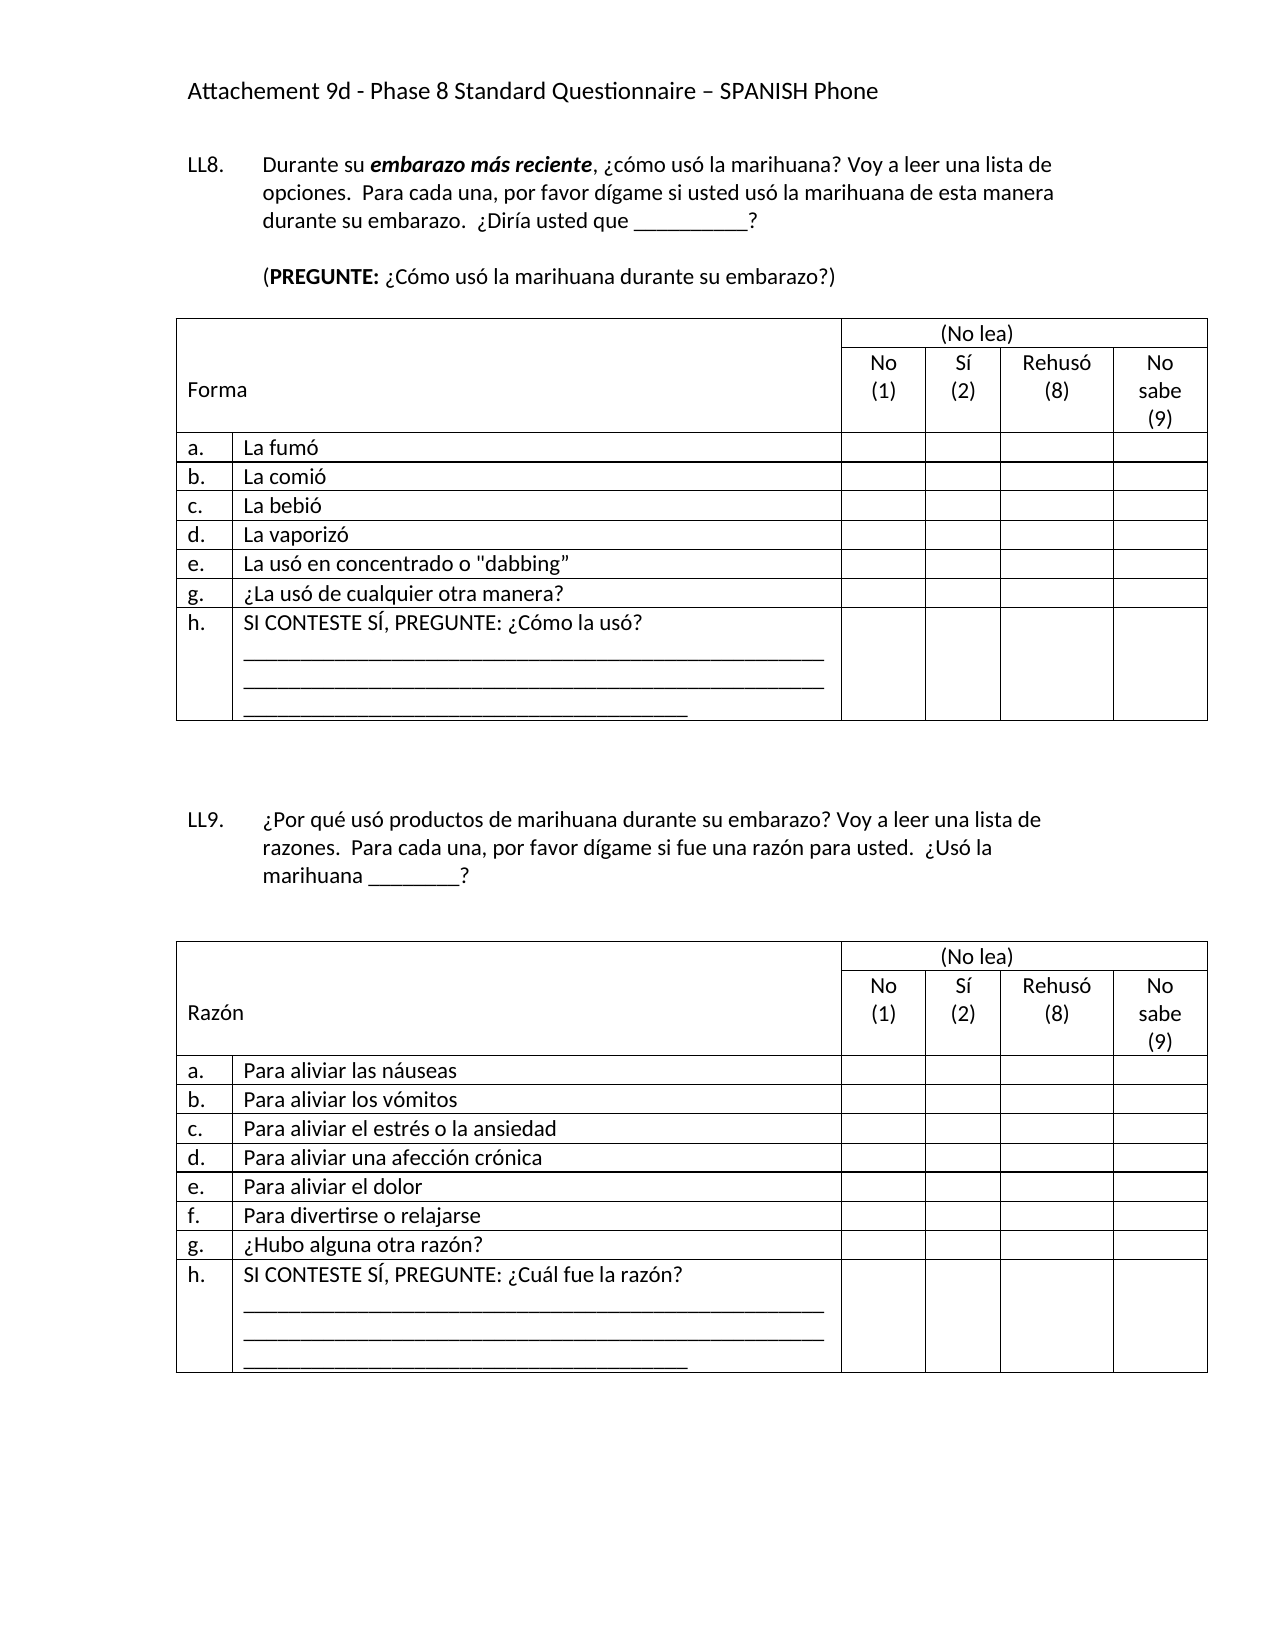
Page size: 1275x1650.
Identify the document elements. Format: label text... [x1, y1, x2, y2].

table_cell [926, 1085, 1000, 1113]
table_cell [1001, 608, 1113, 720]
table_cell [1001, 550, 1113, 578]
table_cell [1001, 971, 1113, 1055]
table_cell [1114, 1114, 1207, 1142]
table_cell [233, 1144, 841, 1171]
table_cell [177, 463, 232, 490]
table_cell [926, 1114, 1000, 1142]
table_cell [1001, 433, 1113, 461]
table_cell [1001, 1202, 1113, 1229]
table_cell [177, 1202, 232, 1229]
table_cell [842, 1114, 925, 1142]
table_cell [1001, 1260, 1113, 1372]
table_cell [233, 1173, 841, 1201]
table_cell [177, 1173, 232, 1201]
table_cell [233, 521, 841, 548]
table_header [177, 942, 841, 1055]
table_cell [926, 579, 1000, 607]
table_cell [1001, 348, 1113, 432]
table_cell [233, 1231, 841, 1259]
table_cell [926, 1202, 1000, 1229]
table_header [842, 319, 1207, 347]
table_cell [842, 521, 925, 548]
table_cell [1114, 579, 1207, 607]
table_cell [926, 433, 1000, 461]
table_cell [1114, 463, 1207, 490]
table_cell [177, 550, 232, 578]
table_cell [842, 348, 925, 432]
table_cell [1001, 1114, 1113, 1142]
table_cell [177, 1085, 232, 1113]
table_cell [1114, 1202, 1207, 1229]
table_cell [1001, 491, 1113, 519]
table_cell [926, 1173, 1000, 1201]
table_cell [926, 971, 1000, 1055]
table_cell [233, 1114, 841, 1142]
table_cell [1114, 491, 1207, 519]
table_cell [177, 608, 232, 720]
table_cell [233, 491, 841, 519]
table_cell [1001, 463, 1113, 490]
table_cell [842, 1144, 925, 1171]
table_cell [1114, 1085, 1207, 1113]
text LL9. ¿Por qué usó productos de marihuana durante su embarazo? Voy a leer una lista de razones. Para cada una, por favor dígame si fue una razón para usted. ¿Usó la marihuana ________? [187, 805, 1087, 917]
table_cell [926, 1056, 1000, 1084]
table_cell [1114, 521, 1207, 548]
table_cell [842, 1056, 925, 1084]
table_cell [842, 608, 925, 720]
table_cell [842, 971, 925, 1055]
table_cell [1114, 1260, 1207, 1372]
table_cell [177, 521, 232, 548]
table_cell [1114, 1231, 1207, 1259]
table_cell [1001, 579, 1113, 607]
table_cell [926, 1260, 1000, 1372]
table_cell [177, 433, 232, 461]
text (PREGUNTE: ¿Cómo usó la marihuana durante su embarazo?) [262, 262, 1087, 290]
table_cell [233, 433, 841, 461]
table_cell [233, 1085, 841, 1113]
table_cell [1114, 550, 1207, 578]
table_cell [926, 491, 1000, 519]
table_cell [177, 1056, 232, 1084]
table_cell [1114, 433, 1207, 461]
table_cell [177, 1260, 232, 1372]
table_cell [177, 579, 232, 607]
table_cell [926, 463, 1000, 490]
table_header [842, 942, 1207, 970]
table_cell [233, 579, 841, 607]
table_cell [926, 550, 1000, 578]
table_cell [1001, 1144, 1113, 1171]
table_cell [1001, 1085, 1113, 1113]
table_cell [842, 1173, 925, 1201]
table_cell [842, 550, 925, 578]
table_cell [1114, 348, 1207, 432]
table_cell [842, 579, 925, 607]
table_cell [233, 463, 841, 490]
text LL8. Durante su embarazo más reciente, ¿cómo usó la marihuana? Voy a leer una lista de opciones. Para cada una, por favor dígame si usted usó la marihuana de esta manera durante su embarazo. ¿Diría usted que __________? [187, 150, 1087, 234]
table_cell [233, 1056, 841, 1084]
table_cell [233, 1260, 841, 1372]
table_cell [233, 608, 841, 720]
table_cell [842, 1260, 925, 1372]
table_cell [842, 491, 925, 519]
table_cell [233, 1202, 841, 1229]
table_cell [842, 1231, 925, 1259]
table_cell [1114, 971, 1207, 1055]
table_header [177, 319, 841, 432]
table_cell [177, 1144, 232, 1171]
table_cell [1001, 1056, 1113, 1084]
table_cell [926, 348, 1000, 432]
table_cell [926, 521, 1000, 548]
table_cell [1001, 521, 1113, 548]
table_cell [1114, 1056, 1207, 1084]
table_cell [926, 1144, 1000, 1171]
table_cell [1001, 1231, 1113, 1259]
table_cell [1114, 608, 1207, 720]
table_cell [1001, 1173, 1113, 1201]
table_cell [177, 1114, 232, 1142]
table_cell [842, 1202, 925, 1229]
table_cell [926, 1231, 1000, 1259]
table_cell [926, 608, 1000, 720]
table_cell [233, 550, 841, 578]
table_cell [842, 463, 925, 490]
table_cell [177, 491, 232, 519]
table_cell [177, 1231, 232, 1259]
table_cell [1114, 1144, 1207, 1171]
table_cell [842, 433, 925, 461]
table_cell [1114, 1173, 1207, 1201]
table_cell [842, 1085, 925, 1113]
